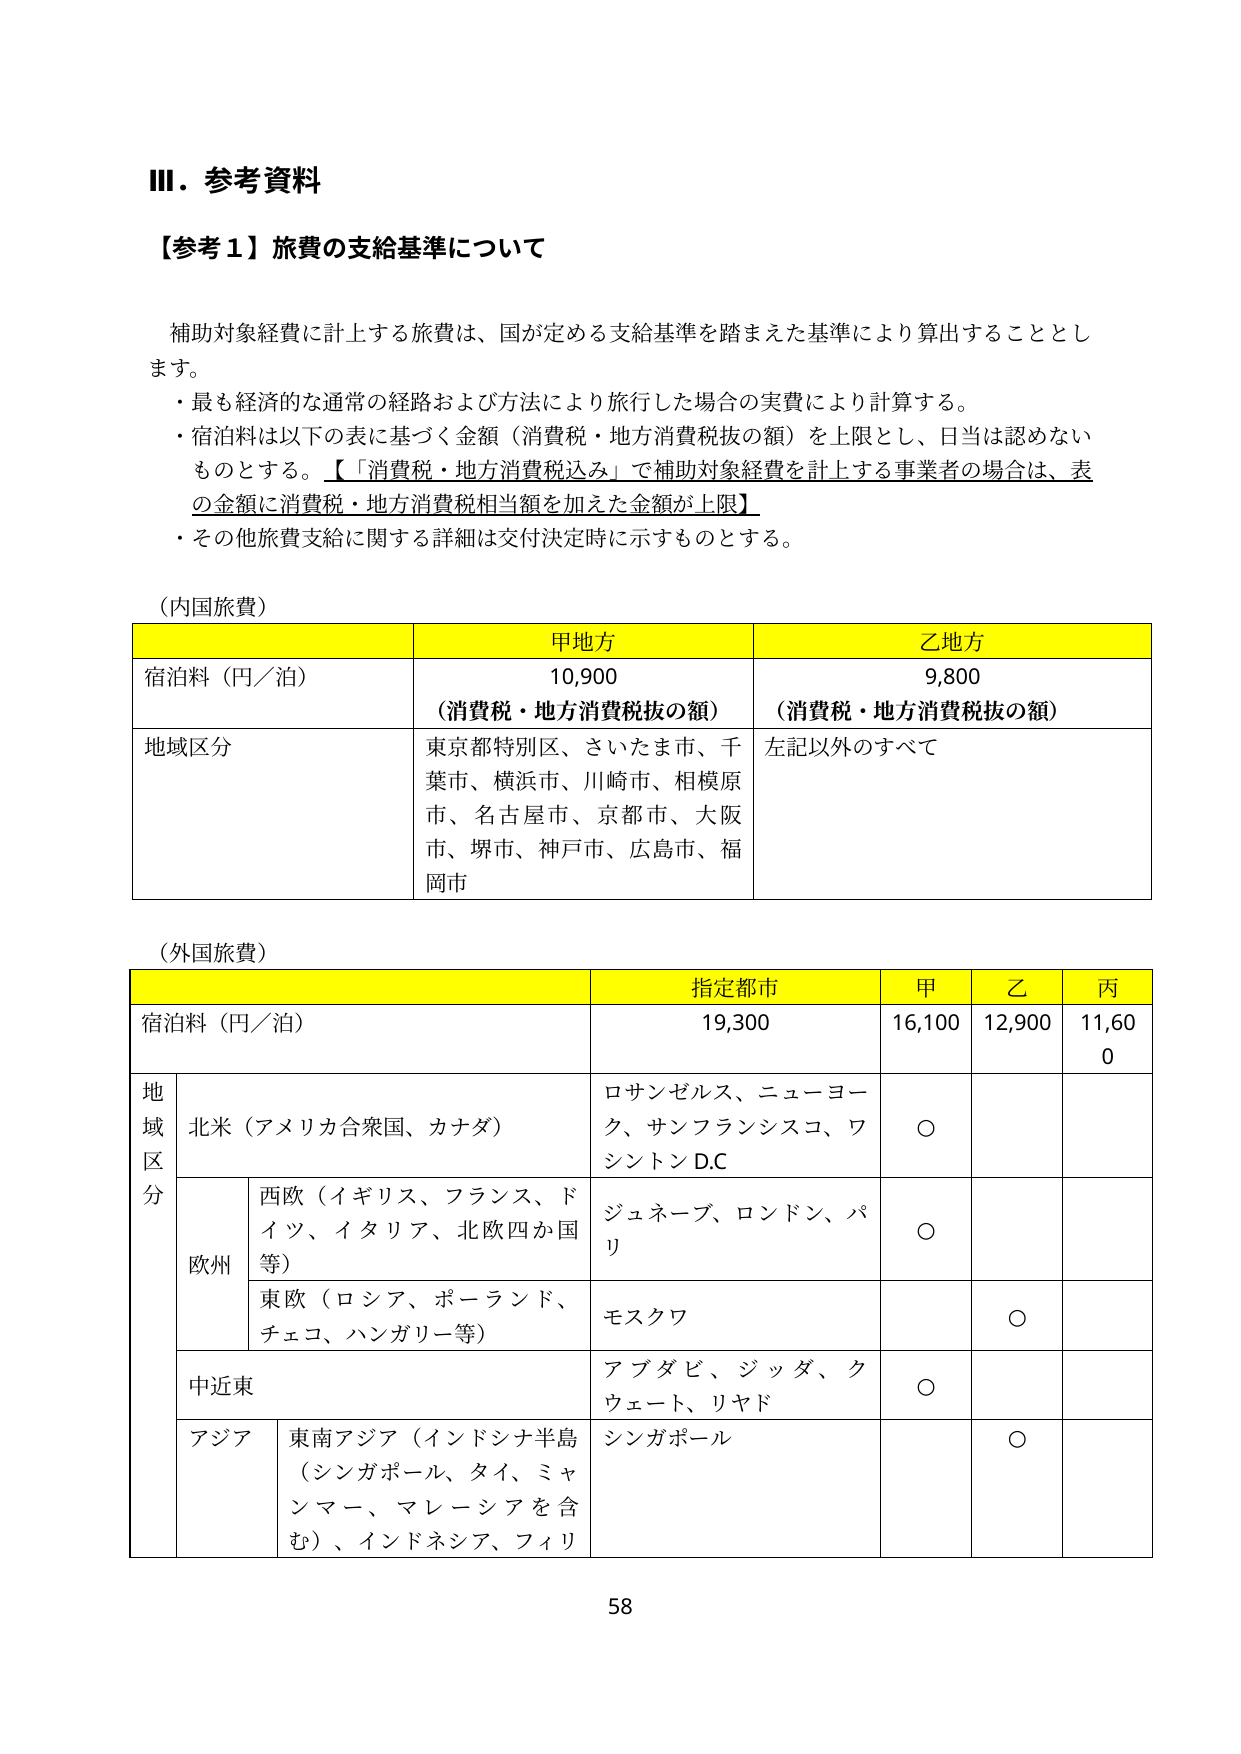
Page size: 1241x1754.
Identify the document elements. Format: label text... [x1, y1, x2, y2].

table_cell [972, 1351, 1062, 1419]
table_cell [1063, 1281, 1152, 1350]
table_cell 12,900 [972, 1005, 1062, 1073]
table_cell 地域区分 [133, 729, 413, 899]
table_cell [278, 1420, 590, 1557]
table_cell [1063, 1420, 1152, 1557]
table_cell 19,300 [591, 1005, 880, 1073]
text Ⅲ．参考資料 [148, 144, 1092, 213]
table_cell 西欧（イギリス、フランス、ドイツ、イタリア、北欧四か国等） [249, 1178, 590, 1280]
table_header 甲 [881, 970, 971, 1004]
table_cell 欧州 [177, 1178, 248, 1350]
table_header [131, 970, 590, 1004]
table_cell [1063, 1351, 1152, 1419]
table_header [133, 624, 413, 658]
table_cell 北米（アメリカ合衆国、カナダ） [177, 1074, 590, 1177]
table_cell モスクワ [591, 1281, 880, 1350]
table_header 指定都市 [591, 970, 880, 1004]
table_cell [881, 1281, 971, 1350]
text （内国旅費） [148, 589, 1092, 623]
table_cell [1063, 1178, 1152, 1280]
table_cell [972, 1178, 1062, 1280]
table_cell シンガポール [591, 1420, 880, 1557]
table_cell ○ [972, 1281, 1062, 1350]
table_cell 東欧（ロシア、ポーランド、チェコ、ハンガリー等） [249, 1281, 590, 1350]
table_header 乙地方 [754, 624, 1151, 658]
table_cell [1063, 1074, 1152, 1177]
text 補助対象経費に計上する旅費は、国が定める支給基準を踏まえた基準により算出することとします。 [148, 315, 1092, 384]
table_cell [881, 1420, 971, 1557]
table_cell 11,600 [1063, 1005, 1152, 1073]
table_cell 左記以外のすべて [754, 729, 1151, 899]
table_cell ○ [881, 1351, 971, 1419]
table_cell アジア [177, 1420, 277, 1557]
text ・その他旅費支給に関する詳細は交付決定時に示すものとする。 [169, 520, 1092, 554]
table_cell 中近東 [177, 1351, 590, 1419]
table_cell 東京都特別区、さいたま市、千葉市、横浜市、川崎市、相模原市、名古屋市、京都市、大阪市、堺市、神戸市、広島市、福岡市 [414, 729, 753, 899]
table_cell 9,800 （消費税・地方消費税抜の額） [754, 659, 1151, 727]
table_cell ○ [881, 1074, 971, 1177]
table_cell 地域区分 [131, 1074, 176, 1557]
table_cell ロサンゼルス、ニューヨーク、サンフランシスコ、ワシントンD.C [591, 1074, 880, 1177]
text 【参考１】旅費の支給基準について [148, 213, 1092, 281]
table_header 乙 [972, 970, 1062, 1004]
table_header 甲地方 [414, 624, 753, 658]
table_cell ○ [881, 1178, 971, 1280]
text （外国旅費） [148, 934, 1092, 969]
table_cell 宿泊料（円／泊） [133, 659, 413, 727]
table_cell 10,900 （消費税・地方消費税抜の額） [414, 659, 753, 727]
table_cell ジュネーブ、ロンドン、パリ [591, 1178, 880, 1280]
table_header 丙 [1063, 970, 1152, 1004]
text ・宿泊料は以下の表に基づく金額（消費税・地方消費税抜の額）を上限とし、日当は認めないものとする。【「消費税・地方消費税込み」で補助対象経費を計上する事業者の場合は、表の金額に消費税・地方消費税相当額を加えた金額が上限】 [169, 418, 1092, 520]
table_cell 16,100 [881, 1005, 971, 1073]
text ・最も経済的な通常の経路および方法により旅行した場合の実費により計算する。 [148, 384, 1092, 418]
table_cell アブダビ、ジッダ、クウェート、リヤド [591, 1351, 880, 1419]
table_cell ○ [972, 1420, 1062, 1557]
table_cell [972, 1074, 1062, 1177]
table_cell 宿泊料（円／泊） [131, 1005, 590, 1073]
